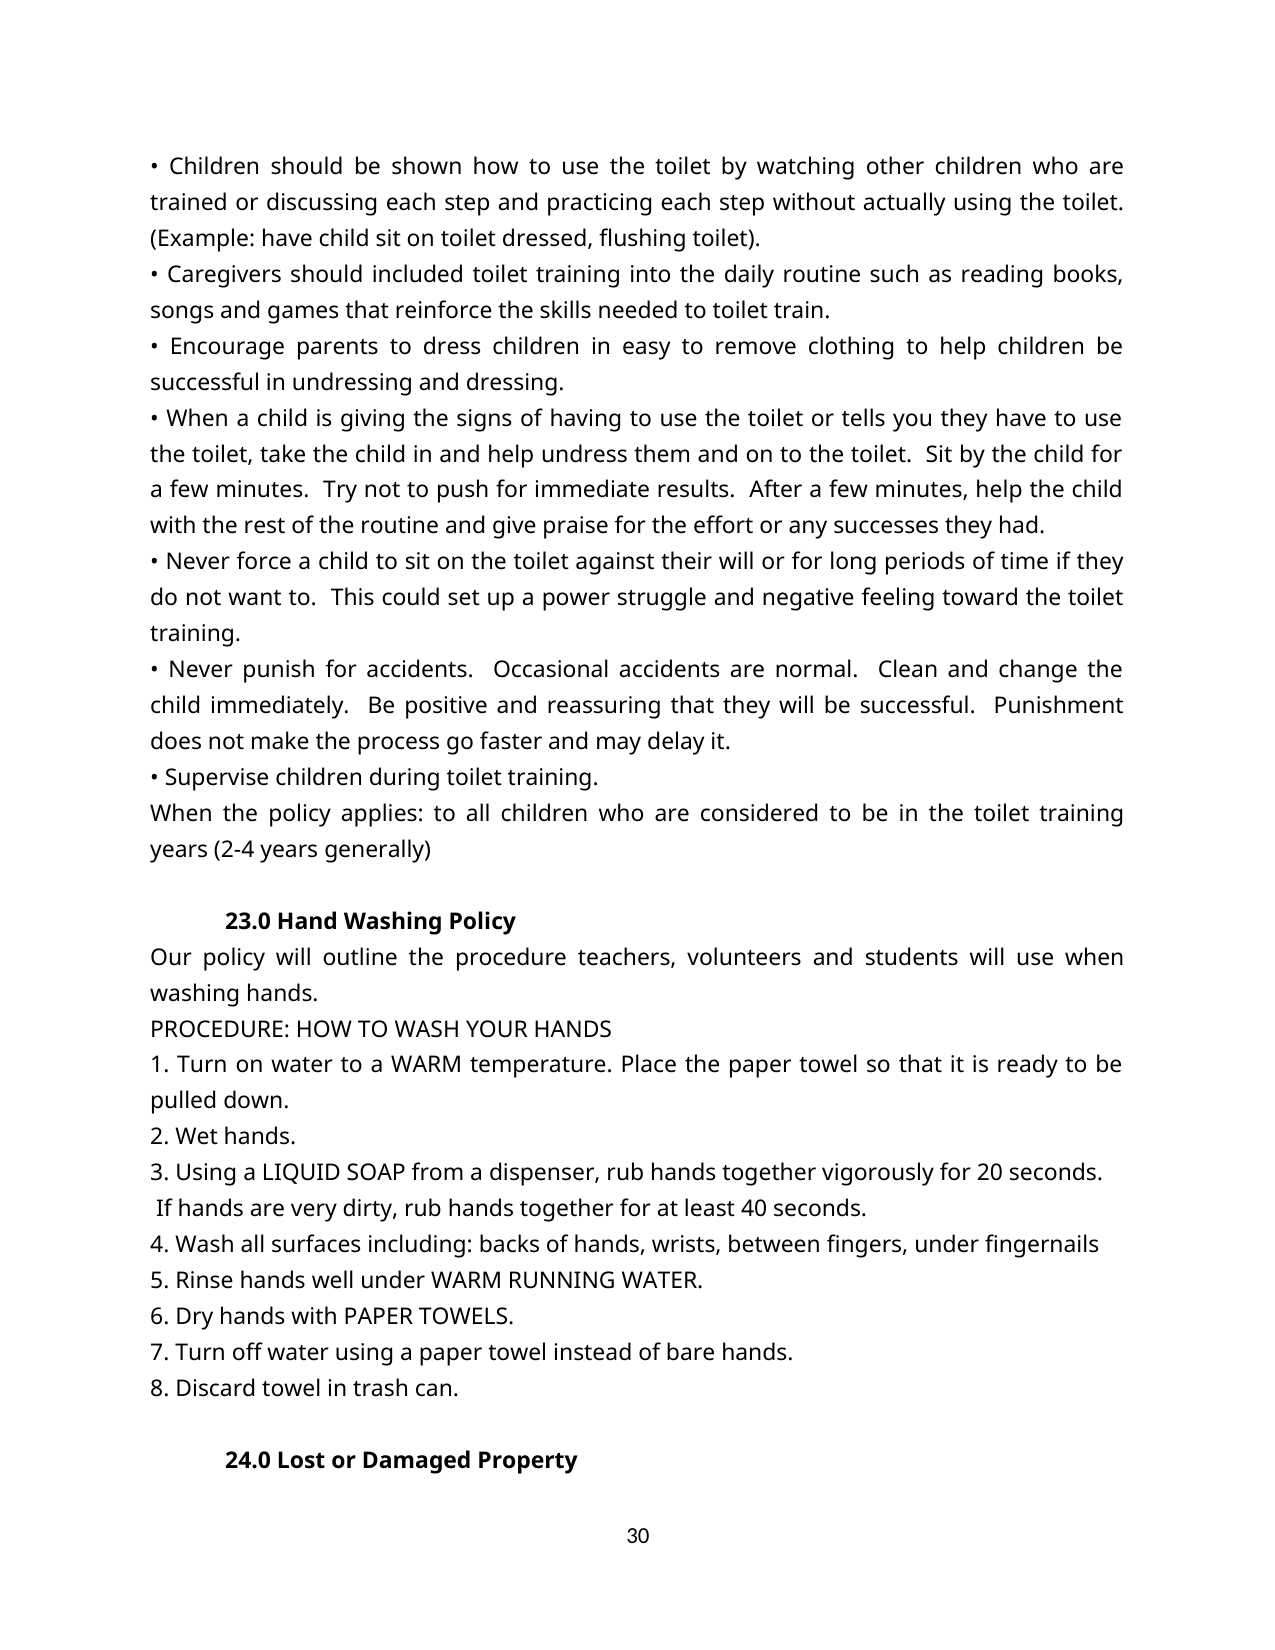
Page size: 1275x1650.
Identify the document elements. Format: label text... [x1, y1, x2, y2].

text 3. Using a LIQUID SOAP from a dispenser, rub hands together vigorously for 20 seconds. [150, 1156, 1125, 1187]
text 1. Turn on water to a WARM temperature. Place the paper towel so that it is ready to be pulled down. [150, 1048, 1125, 1116]
text • Never force a child to sit on the toilet against their will or for long periods of time if they do not want to. This could set up a power struggle and negative feeling toward the toilet training. [150, 545, 1125, 648]
text 4. Wash all surfaces including: backs of hands, wrists, between fingers, under fingernails [150, 1228, 1125, 1259]
text 5. Rinse hands well under WARM RUNNING WATER. [150, 1264, 1125, 1295]
text 8. Discard towel in trash can. [150, 1372, 1125, 1403]
text • Encourage parents to dress children in easy to remove clothing to help children be successful in undressing and dressing. [150, 330, 1125, 397]
text If hands are very dirty, rub hands together for at least 40 seconds. [150, 1192, 1125, 1223]
text • Never punish for accidents. Occasional accidents are normal. Clean and change the child immediately. Be positive and reassuring that they will be successful. Punishment does not make the process go faster and may delay it. [150, 653, 1125, 756]
text 2. Wet hands. [150, 1120, 1125, 1152]
text • When a child is giving the signs of having to use the toilet or tells you they have to use the toilet, take the child in and help undress them and on to the toilet. Sit by the child for a few minutes. Try not to push for immediate results. After a few minutes, help the child with the rest of the routine and give praise for the effort or any successes they had. [150, 402, 1125, 541]
text • Supervise children during toilet training. [150, 761, 1125, 792]
text 24.0 Lost or Damaged Property [150, 1444, 1125, 1475]
text 6. Dry hands with PAPER TOWELS. [150, 1300, 1125, 1331]
text Our policy will outline the procedure teachers, volunteers and students will use when washing hands. [150, 941, 1125, 1008]
text • Children should be shown how to use the toilet by watching other children who are trained or discussing each step and practicing each step without actually using the toilet. (Example: have child sit on toilet dressed, flushing toilet). [150, 150, 1125, 253]
text • Caregivers should included toilet training into the daily routine such as reading books, songs and games that reinforce the skills needed to toilet train. [150, 258, 1125, 325]
text When the policy applies: to all children who are considered to be in the toilet training years (2-4 years generally) [150, 797, 1125, 864]
text 23.0 Hand Washing Policy [150, 905, 1125, 936]
text 7. Turn off water using a paper towel instead of bare hands. [150, 1336, 1125, 1367]
text PROCEDURE: HOW TO WASH YOUR HANDS [150, 1012, 1125, 1044]
